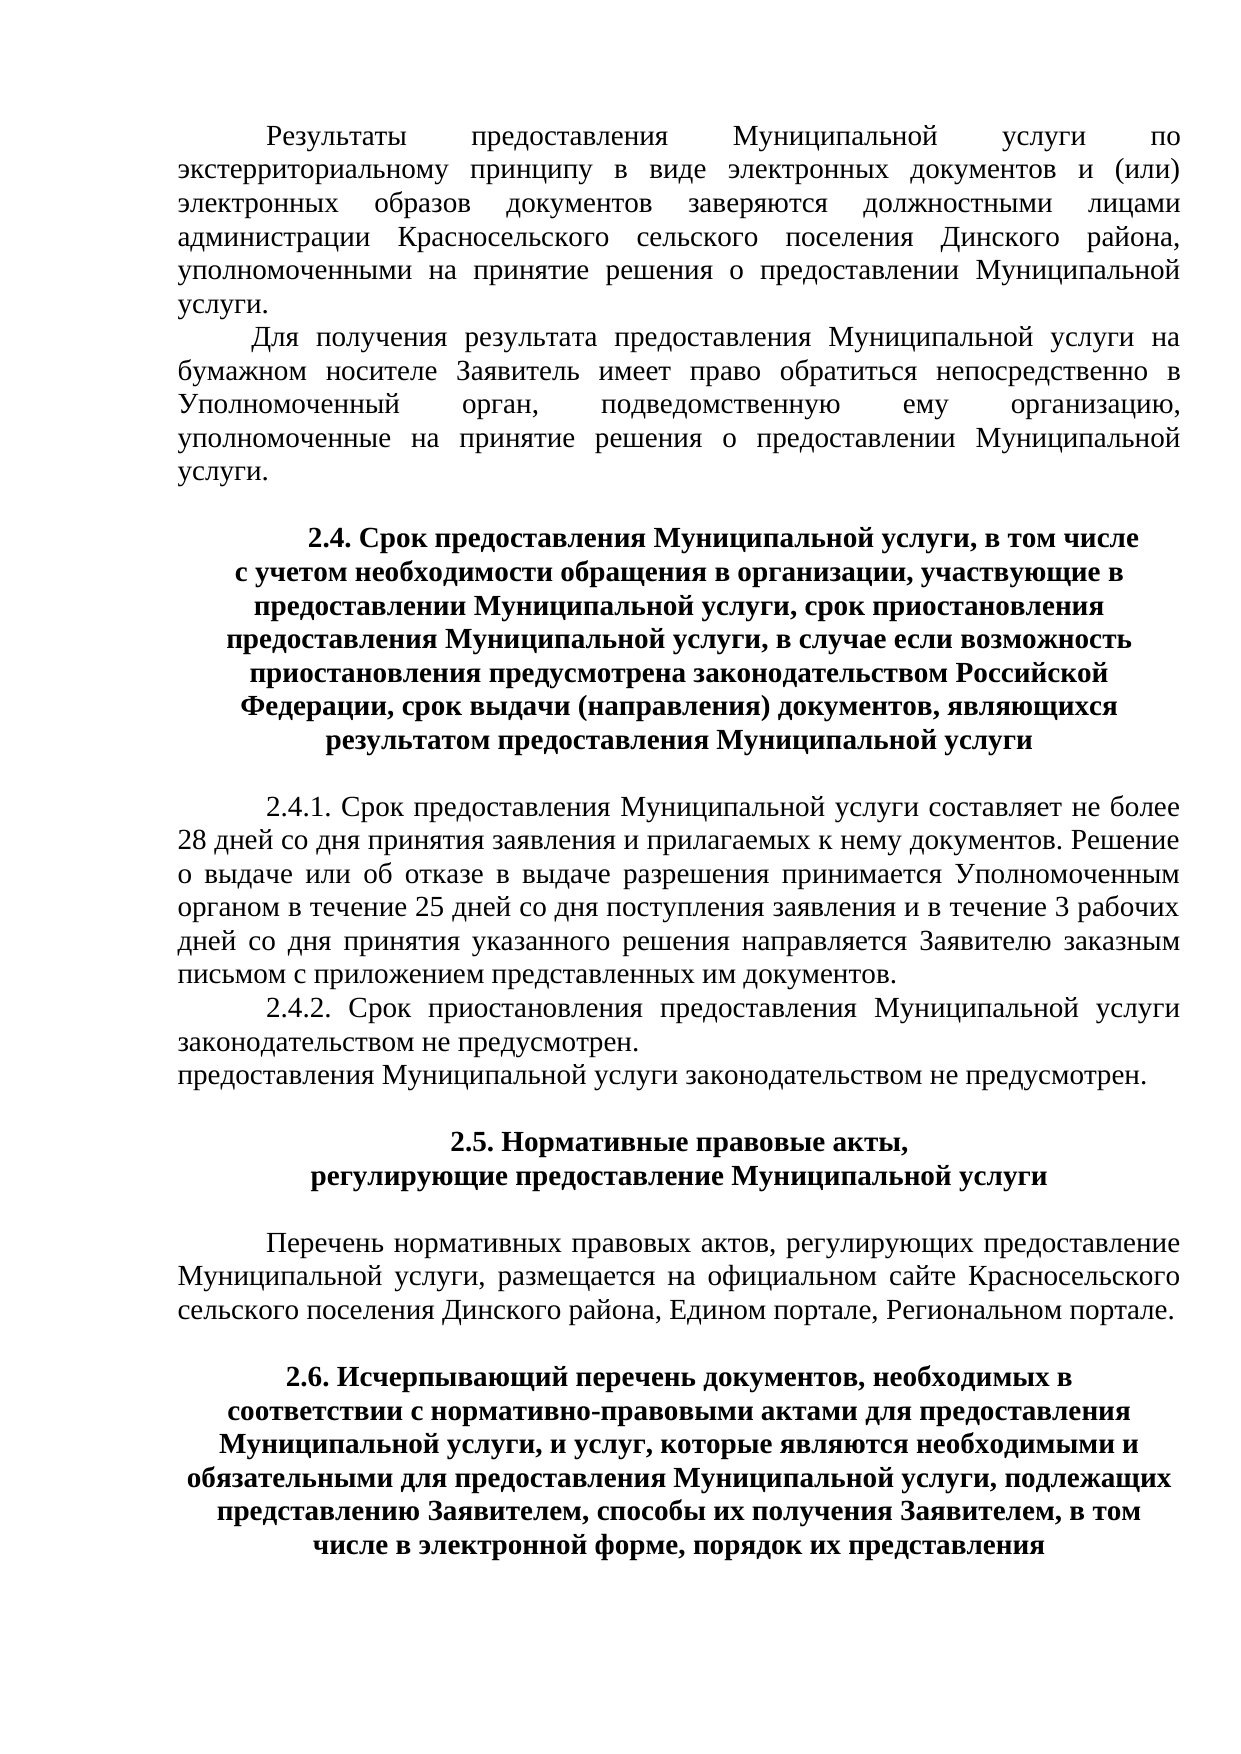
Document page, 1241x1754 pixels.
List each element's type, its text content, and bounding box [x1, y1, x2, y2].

text с учетом необходимости обращения в организации, участвующие в [177, 554, 1181, 588]
text 2.6. Исчерпывающий перечень документов, необходимых в [177, 1359, 1181, 1393]
text предоставлении Муниципальной услуги, срок приостановления предоставления Муниципальной услуги, в случае если возможность приостановления предусмотрена законодательством Российской Федерации, срок выдачи (направления) документов, являющихся результатом предоставления Муниципальной услуги [177, 588, 1181, 755]
text Для получения результата предоставления Муниципальной услуги на бумажном носителе Заявитель имеет право обратиться непосредственно в Уполномоченный орган, подведомственную ему организацию, уполномоченные на принятие решения о предоставлении Муниципальной услуги. [177, 319, 1181, 487]
text 2.4.2. Срок приостановления предоставления Муниципальной услуги законодательством не предусмотрен. 2.4.4. Срок приостановления предоставления Муниципальной услуги законодательством не предусмотрен. [177, 990, 1181, 1091]
text 2.4.1. Срок предоставления Муниципальной услуги составляет не более 28 дней со дня принятия заявления и прилагаемых к нему документов. Решение о выдаче или об отказе в выдаче разрешения принимается Уполномоченным органом в течение 25 дней со дня поступления заявления и в течение 3 рабочих дней со дня принятия указанного решения направляется Заявителю заказным письмом с приложением представленных им документов. [177, 789, 1181, 990]
text Перечень нормативных правовых актов, регулирующих предоставление Муниципальной услуги, размещается на официальном сайте Красносельского сельского поселения Динского района, Едином портале, Региональном портале. [177, 1225, 1181, 1326]
text регулирующие предоставление Муниципальной услуги [177, 1158, 1181, 1191]
text 2.4. Срок предоставления Муниципальной услуги, в том числе [177, 521, 1181, 554]
text 2.5. Нормативные правовые акты, [177, 1124, 1181, 1158]
text соответствии с нормативно-правовыми актами для предоставления Муниципальной услуги, и услуг, которые являются необходимыми и обязательными для предоставления Муниципальной услуги, подлежащих представлению Заявителем, способы их получения Заявителем, в том числе в электронной форме, порядок их представления [177, 1393, 1181, 1560]
text Результаты предоставления Муниципальной услуги по экстерриториальному принципу в виде электронных документов и (или) электронных образов документов заверяются должностными лицами администрации Красносельского сельского поселения Динского района, уполномоченными на принятие решения о предоставлении Муниципальной услуги. [177, 118, 1181, 319]
